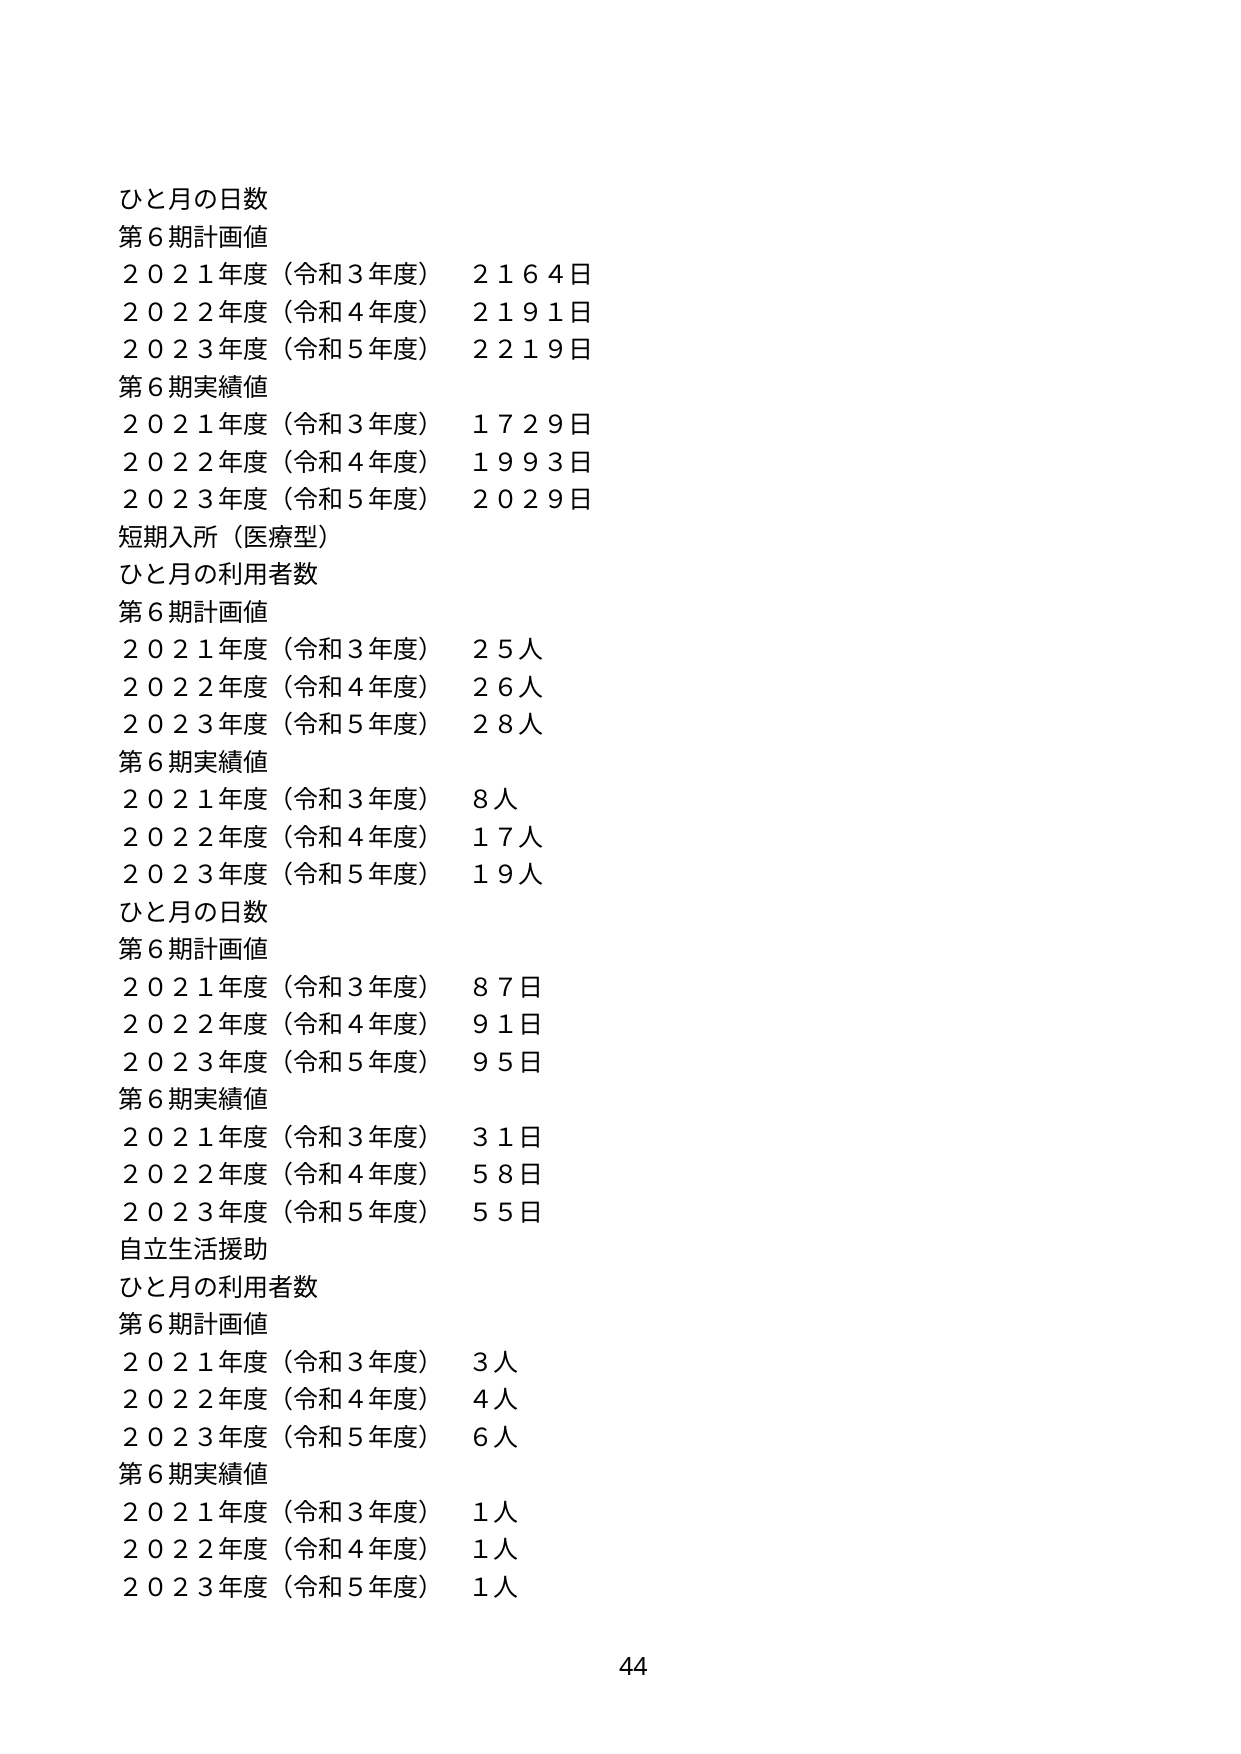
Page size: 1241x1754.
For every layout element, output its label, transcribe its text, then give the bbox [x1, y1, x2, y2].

text ２０２２年度（令和４年度） ９１日 [118, 1004, 1148, 1042]
text 第６期実績値 [118, 1079, 1148, 1117]
text ２０２３年度（令和５年度） ６人 [118, 1417, 1148, 1454]
text ２０２２年度（令和４年度） ４人 [118, 1379, 1148, 1417]
text 第６期実績値 [118, 1454, 1148, 1492]
text 第６期計画値 [118, 929, 1148, 967]
text ２０２１年度（令和３年度） ２５人 [118, 629, 1148, 667]
text ２０２２年度（令和４年度） １人 [118, 1529, 1148, 1567]
text ２０２３年度（令和５年度） ９５日 [118, 1042, 1148, 1079]
text 第６期計画値 [118, 217, 1148, 254]
text ２０２１年度（令和３年度） ８人 [118, 779, 1148, 817]
text ２０２３年度（令和５年度） ２２１９日 [118, 329, 1148, 367]
text 第６期実績値 [118, 742, 1148, 779]
text ひと月の利用者数 [118, 554, 1148, 592]
text ２０２１年度（令和３年度） １人 [118, 1492, 1148, 1529]
text ２０２３年度（令和５年度） ２０２９日 [118, 479, 1148, 517]
text ひと月の日数 [118, 179, 1148, 217]
text ２０２２年度（令和４年度） ５８日 [118, 1154, 1148, 1192]
text ２０２２年度（令和４年度） １９９３日 [118, 442, 1148, 479]
text ひと月の日数 [118, 892, 1148, 929]
text ２０２３年度（令和５年度） ５５日 [118, 1192, 1148, 1229]
text ひと月の利用者数 [118, 1267, 1148, 1304]
text 自立生活援助 [118, 1229, 1148, 1267]
text ２０２３年度（令和５年度） １９人 [118, 854, 1148, 892]
text ２０２２年度（令和４年度） ２１９１日 [118, 292, 1148, 329]
text 第６期計画値 [118, 592, 1148, 629]
text ２０２２年度（令和４年度） １７人 [118, 817, 1148, 854]
text ２０２１年度（令和３年度） １７２９日 [118, 404, 1148, 442]
text ２０２１年度（令和３年度） ３人 [118, 1342, 1148, 1379]
text ２０２１年度（令和３年度） ３１日 [118, 1117, 1148, 1154]
text 第６期実績値 [118, 367, 1148, 404]
text ２０２１年度（令和３年度） ８７日 [118, 967, 1148, 1004]
text ２０２１年度（令和３年度） ２１６４日 [118, 254, 1148, 292]
text ２０２３年度（令和５年度） ２８人 [118, 704, 1148, 742]
text ２０２２年度（令和４年度） ２６人 [118, 667, 1148, 704]
text 短期入所（医療型） [118, 517, 1148, 554]
text ２０２３年度（令和５年度） １人 [118, 1567, 1148, 1604]
text 第６期計画値 [118, 1304, 1148, 1342]
